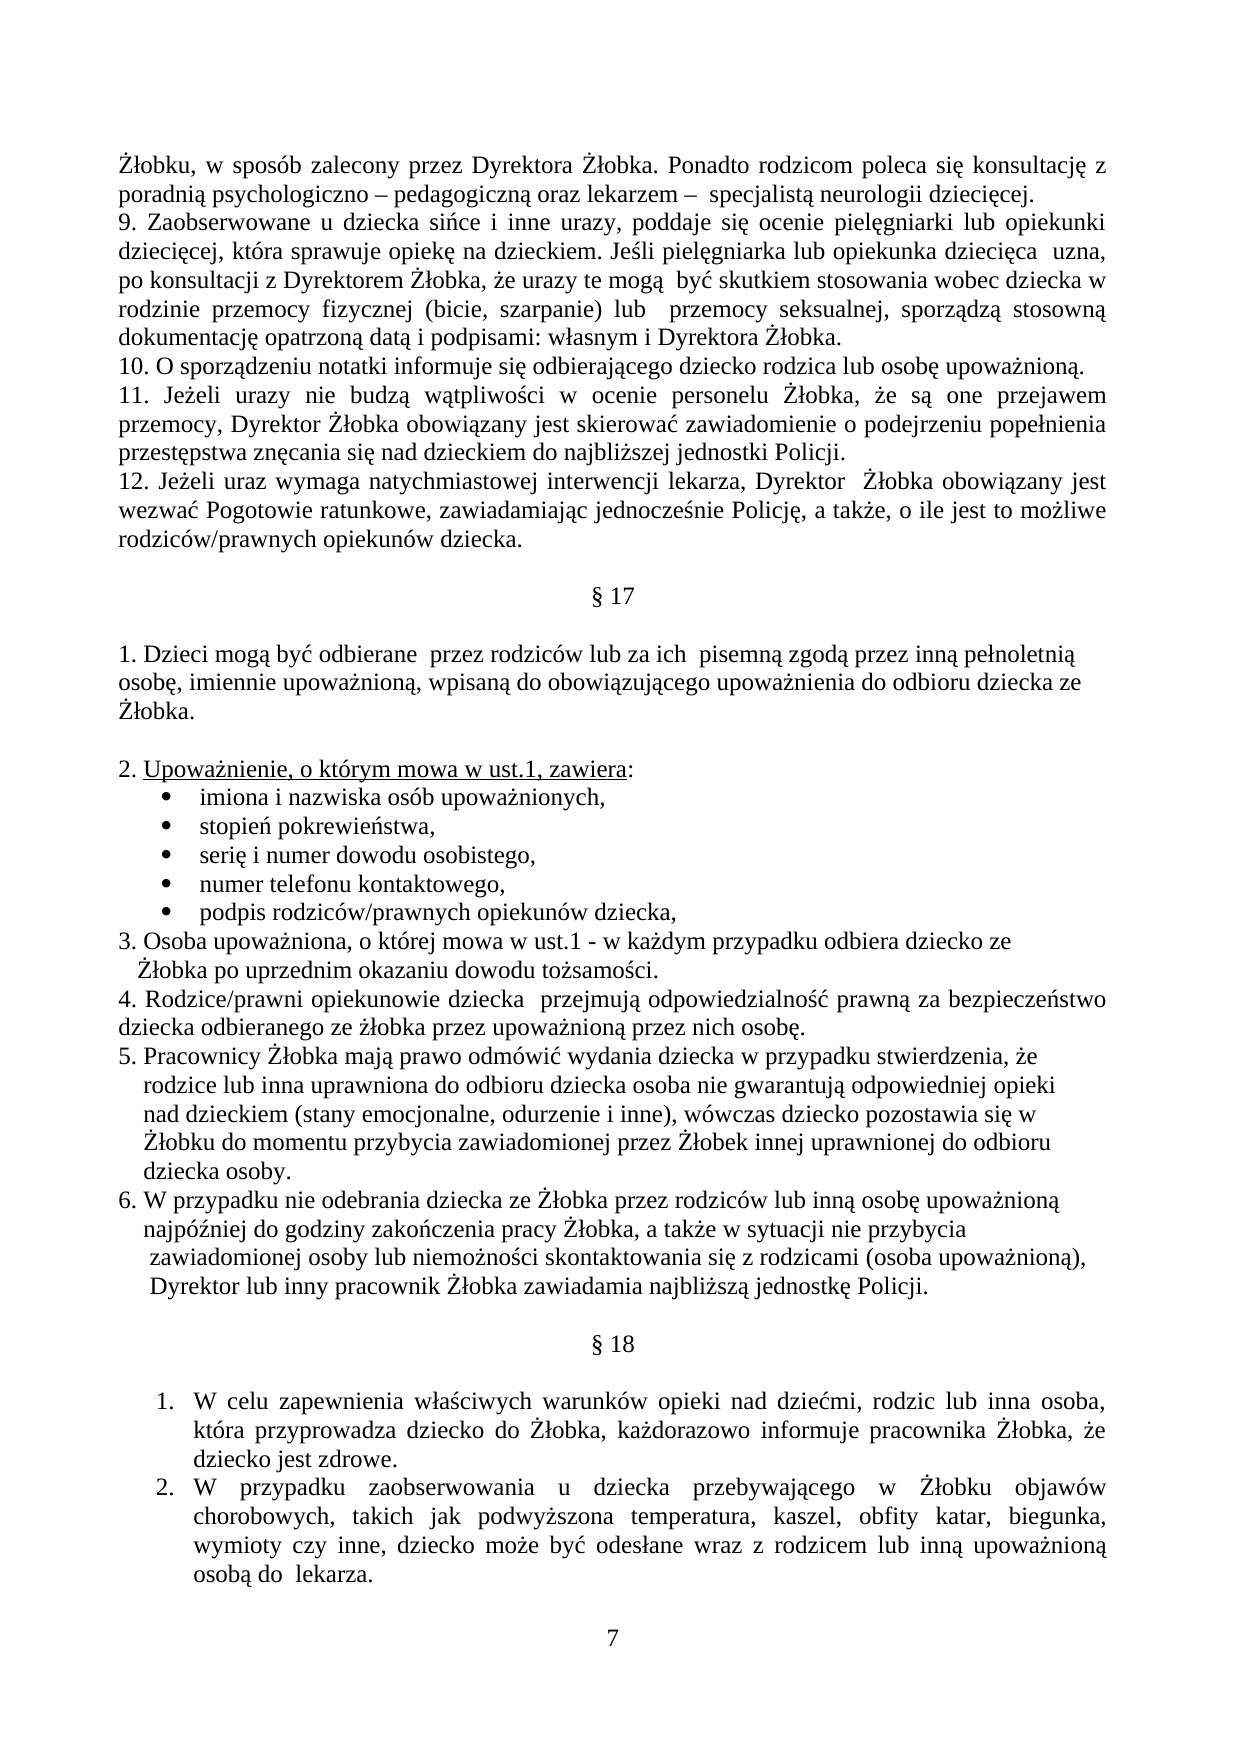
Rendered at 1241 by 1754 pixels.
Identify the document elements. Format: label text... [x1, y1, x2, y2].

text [118, 150, 1107, 207]
text rodzice lub inna uprawniona do odbioru dziecka osoba nie gwarantują odpowiedniej opieki [118, 1070, 1107, 1099]
list W przypadku zaobserwowania u dziecka przebywającego w Żłobku objawów chorobowych, takich jak podwyższona temperatura, kaszel, obfity katar, biegunka, wymioty czy inne, dziecko może być odesłane wraz z rodzicem lub inną upoważnioną osobą do lekarza. [156, 1472, 1107, 1587]
text Dyrektor lub inny pracownik Żłobka zawiadamia najbliższą jednostkę Policji. [118, 1271, 1107, 1300]
text 6. W przypadku nie odebrania dziecka ze Żłobka przez rodziców lub inną osobę upoważnioną [118, 1185, 1107, 1214]
list podpis rodziców/prawnych opiekunów dziecka, [162, 897, 1107, 926]
text 5. Pracownicy Żłobka mają prawo odmówić wydania dziecka w przypadku stwierdzenia, że [118, 1041, 1107, 1070]
list serię i numer dowodu osobistego, [162, 840, 1107, 869]
list numer telefonu kontaktowego, [162, 869, 1107, 897]
text Żłobku do momentu przybycia zawiadomionej przez Żłobek innej uprawnionej do odbioru [118, 1127, 1107, 1156]
text 2. Upoważnienie, o którym mowa w ust.1, zawiera: [118, 754, 1107, 782]
text 3. Osoba upoważniona, o której mowa w ust.1 - w każdym przypadku odbiera dziecko ze [118, 926, 1107, 955]
list stopień pokrewieństwa, [162, 811, 1107, 840]
list W celu zapewnienia właściwych warunków opieki nad dziećmi, rodzic lub inna osoba, która przyprowadza dziecko do Żłobka, każdorazowo informuje pracownika Żłobka, że dziecko jest zdrowe. [156, 1386, 1107, 1472]
text 11. Jeżeli urazy nie budzą wątpliwości w ocenie personelu Żłobka, że są one przejawem przemocy, Dyrektor Żłobka obowiązany jest skierować zawiadomienie o podejrzeniu popełnienia przestępstwa znęcania się nad dzieckiem do najbliższej jednostki Policji. [118, 380, 1107, 466]
text zawiadomionej osoby lub niemożności skontaktowania się z rodzicami (osoba upoważnioną), [118, 1242, 1107, 1271]
text § 17 [118, 581, 1107, 610]
text 1. Dzieci mogą być odbierane przez rodziców lub za ich pisemną zgodą przez inną pełnoletnią osobę, imiennie upoważnioną, wpisaną do obowiązującego upoważnienia do odbioru dziecka ze Żłobka. [118, 639, 1107, 725]
text 12. Jeżeli uraz wymaga natychmiastowej interwencji lekarza, Dyrektor Żłobka obowiązany jest wezwać Pogotowie ratunkowe, zawiadamiając jednocześnie Policję, a także, o ile jest to możliwe rodziców/prawnych opiekunów dziecka. [118, 466, 1107, 552]
text dziecka osoby. [118, 1156, 1107, 1185]
text Żłobka po uprzednim okazaniu dowodu tożsamości. [118, 955, 1107, 984]
text nad dzieckiem (stany emocjonalne, odurzenie i inne), wówczas dziecko pozostawia się w [118, 1099, 1107, 1127]
text § 18 [118, 1329, 1107, 1357]
text 9. Zaobserwowane u dziecka sińce i inne urazy, poddaje się ocenie pielęgniarki lub opiekunki dziecięcej, która sprawuje opiekę na dzieckiem. Jeśli pielęgniarka lub opiekunka dziecięca uzna, po konsultacji z Dyrektorem Żłobka, że urazy te mogą być skutkiem stosowania wobec dziecka w rodzinie przemocy fizycznej (bicie, szarpanie) lub przemocy seksualnej, sporządzą stosowną dokumentację opatrzoną datą i podpisami: własnym i Dyrektora Żłobka. [118, 207, 1107, 351]
text 10. O sporządzeniu notatki informuje się odbierającego dziecko rodzica lub osobę upoważnioną. [118, 351, 1107, 380]
text najpóźniej do godziny zakończenia pracy Żłobka, a także w sytuacji nie przybycia [118, 1214, 1107, 1242]
list imiona i nazwiska osób upoważnionych, [162, 782, 1107, 811]
text 4. Rodzice/prawni opiekunowie dziecka przejmują odpowiedzialność prawną za bezpieczeństwo dziecka odbieranego ze żłobka przez upoważnioną przez nich osobę. [118, 984, 1107, 1041]
